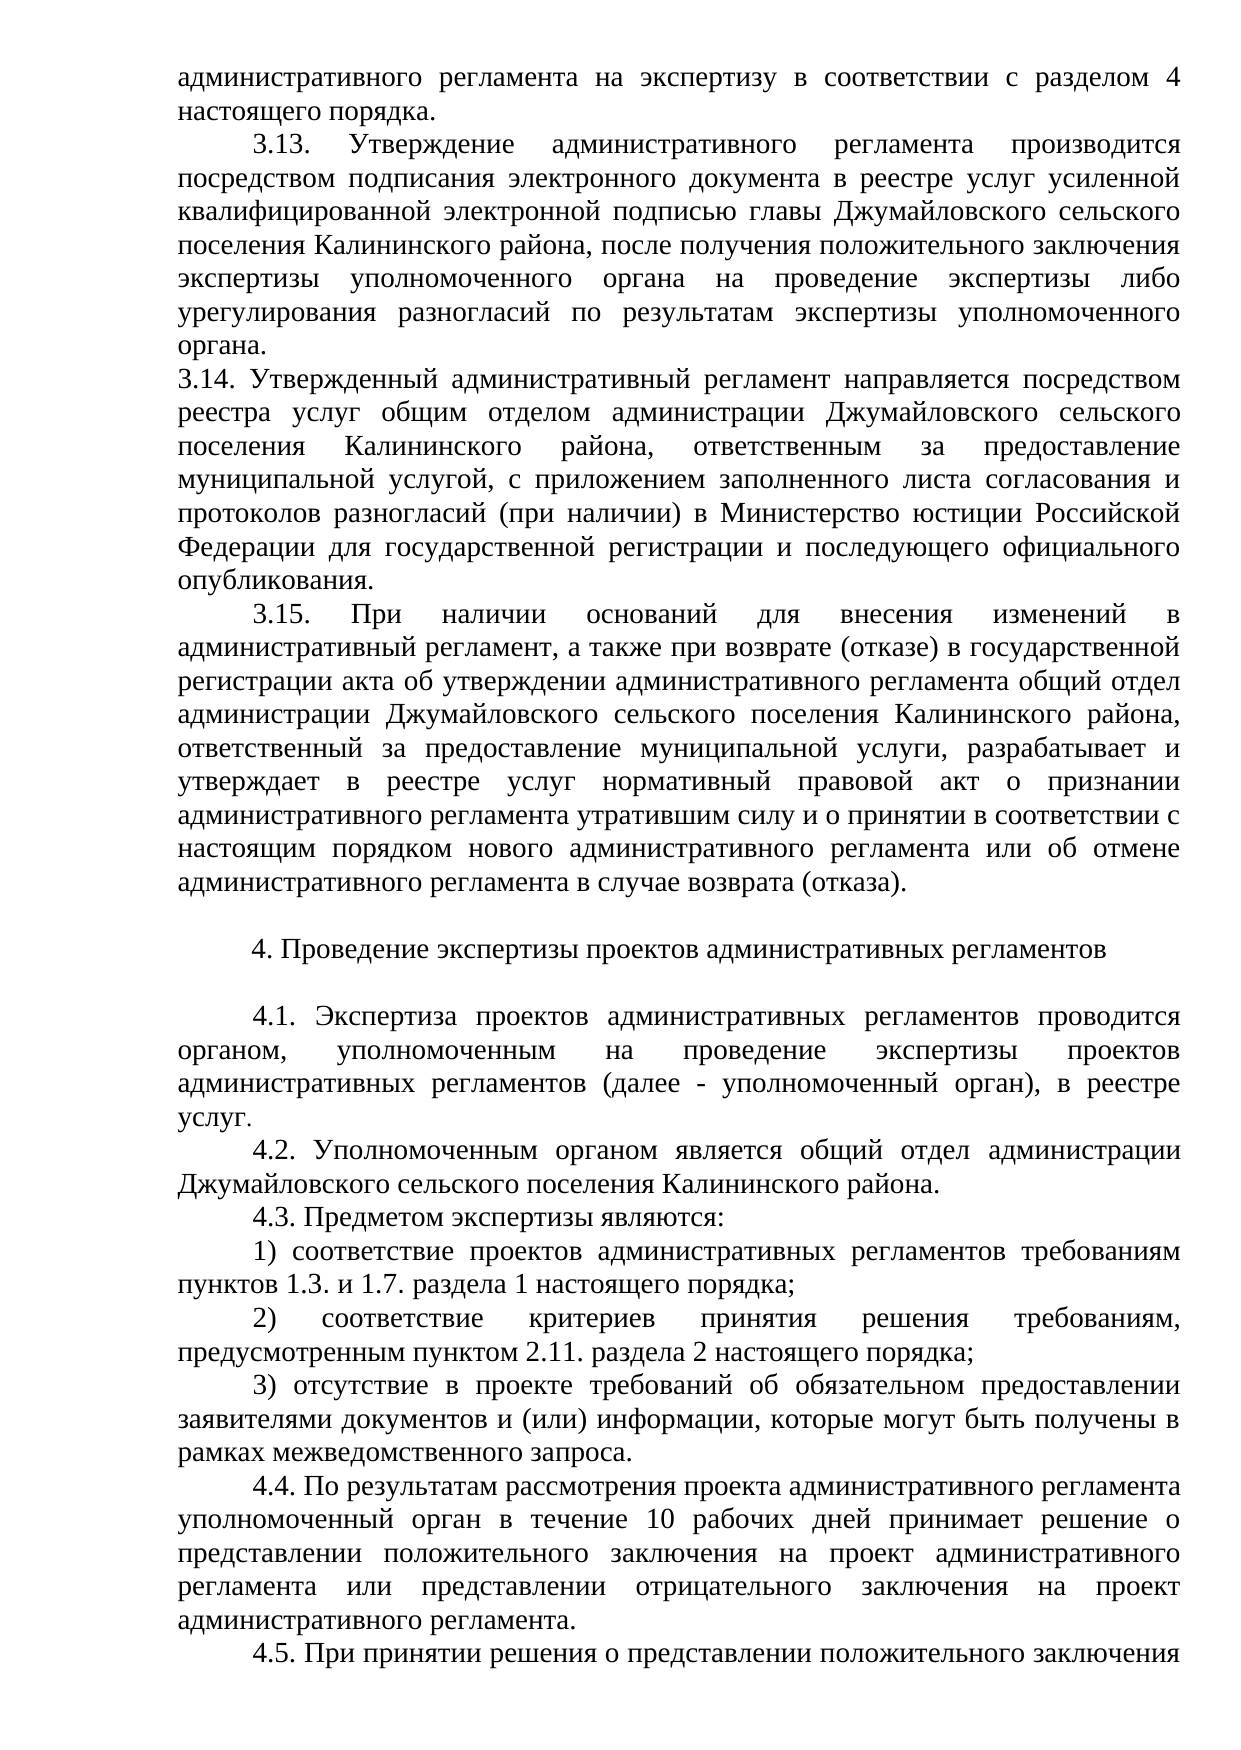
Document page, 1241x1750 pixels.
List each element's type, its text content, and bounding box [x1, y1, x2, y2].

text 2) соответствие критериев принятия решения требованиям, предусмотренным пунктом 2.11. раздела 2 настоящего порядка; [177, 1300, 1181, 1367]
text 1) соответствие проектов административных регламентов требованиям пунктов 1.3. и 1.7. раздела 1 настоящего порядка; [177, 1233, 1181, 1300]
text 3) отсутствие в проекте требований об обязательном предоставлении заявителями документов и (или) информации, которые могут быть получены в рамках межведомственного запроса. [177, 1367, 1181, 1468]
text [177, 1636, 1181, 1669]
text 4.2. Уполномоченным органом является общий отдел администрации Джумайловского сельского поселения Калининского района. [177, 1132, 1181, 1199]
text 3.15. При наличии оснований для внесения изменений в административный регламент, а также при возврате (отказе) в государственной регистрации акта об утверждении административного регламента общий отдел администрации Джумайловского сельского поселения Калининского района, ответственный за предоставление муниципальной услуги, разрабатывает и утверждает в реестре услуг нормативный правовой акт о признании административного регламента утратившим силу и о принятии в соответствии с настоящим порядком нового административного регламента или об отмене административного регламента в случае возврата (отказа). [177, 596, 1181, 898]
text 4.4. По результатам рассмотрения проекта административного регламента уполномоченный орган в течение 10 рабочих дней принимает решение о представлении положительного заключения на проект административного регламента или представлении отрицательного заключения на проект административного регламента. [177, 1468, 1181, 1636]
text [177, 59, 1181, 126]
text 4.3. Предметом экспертизы являются: [177, 1199, 1181, 1233]
text 3.14. Утвержденный административный регламент направляется посредством реестра услуг общим отделом администрации Джумайловского сельского поселения Калининского района, ответственным за предоставление муниципальной услугой, с приложением заполненного листа согласования и протоколов разногласий (при наличии) в Министерство юстиции Российской Федерации для государственной регистрации и последующего официального опубликования. [177, 361, 1181, 596]
text 3.13. Утверждение административного регламента производится посредством подписания электронного документа в реестре услуг усиленной квалифицированной электронной подписью главы Джумайловского сельского поселения Калининского района, после получения положительного заключения экспертизы уполномоченного органа на проведение экспертизы либо урегулирования разногласий по результатам экспертизы уполномоченного органа. [177, 126, 1181, 361]
text 4.1. Экспертиза проектов административных регламентов проводится органом, уполномоченным на проведение экспертизы проектов административных регламентов (далее - уполномоченный орган), в реестре услуг. [177, 998, 1181, 1132]
text 4. Проведение экспертизы проектов административных регламентов [177, 931, 1181, 965]
